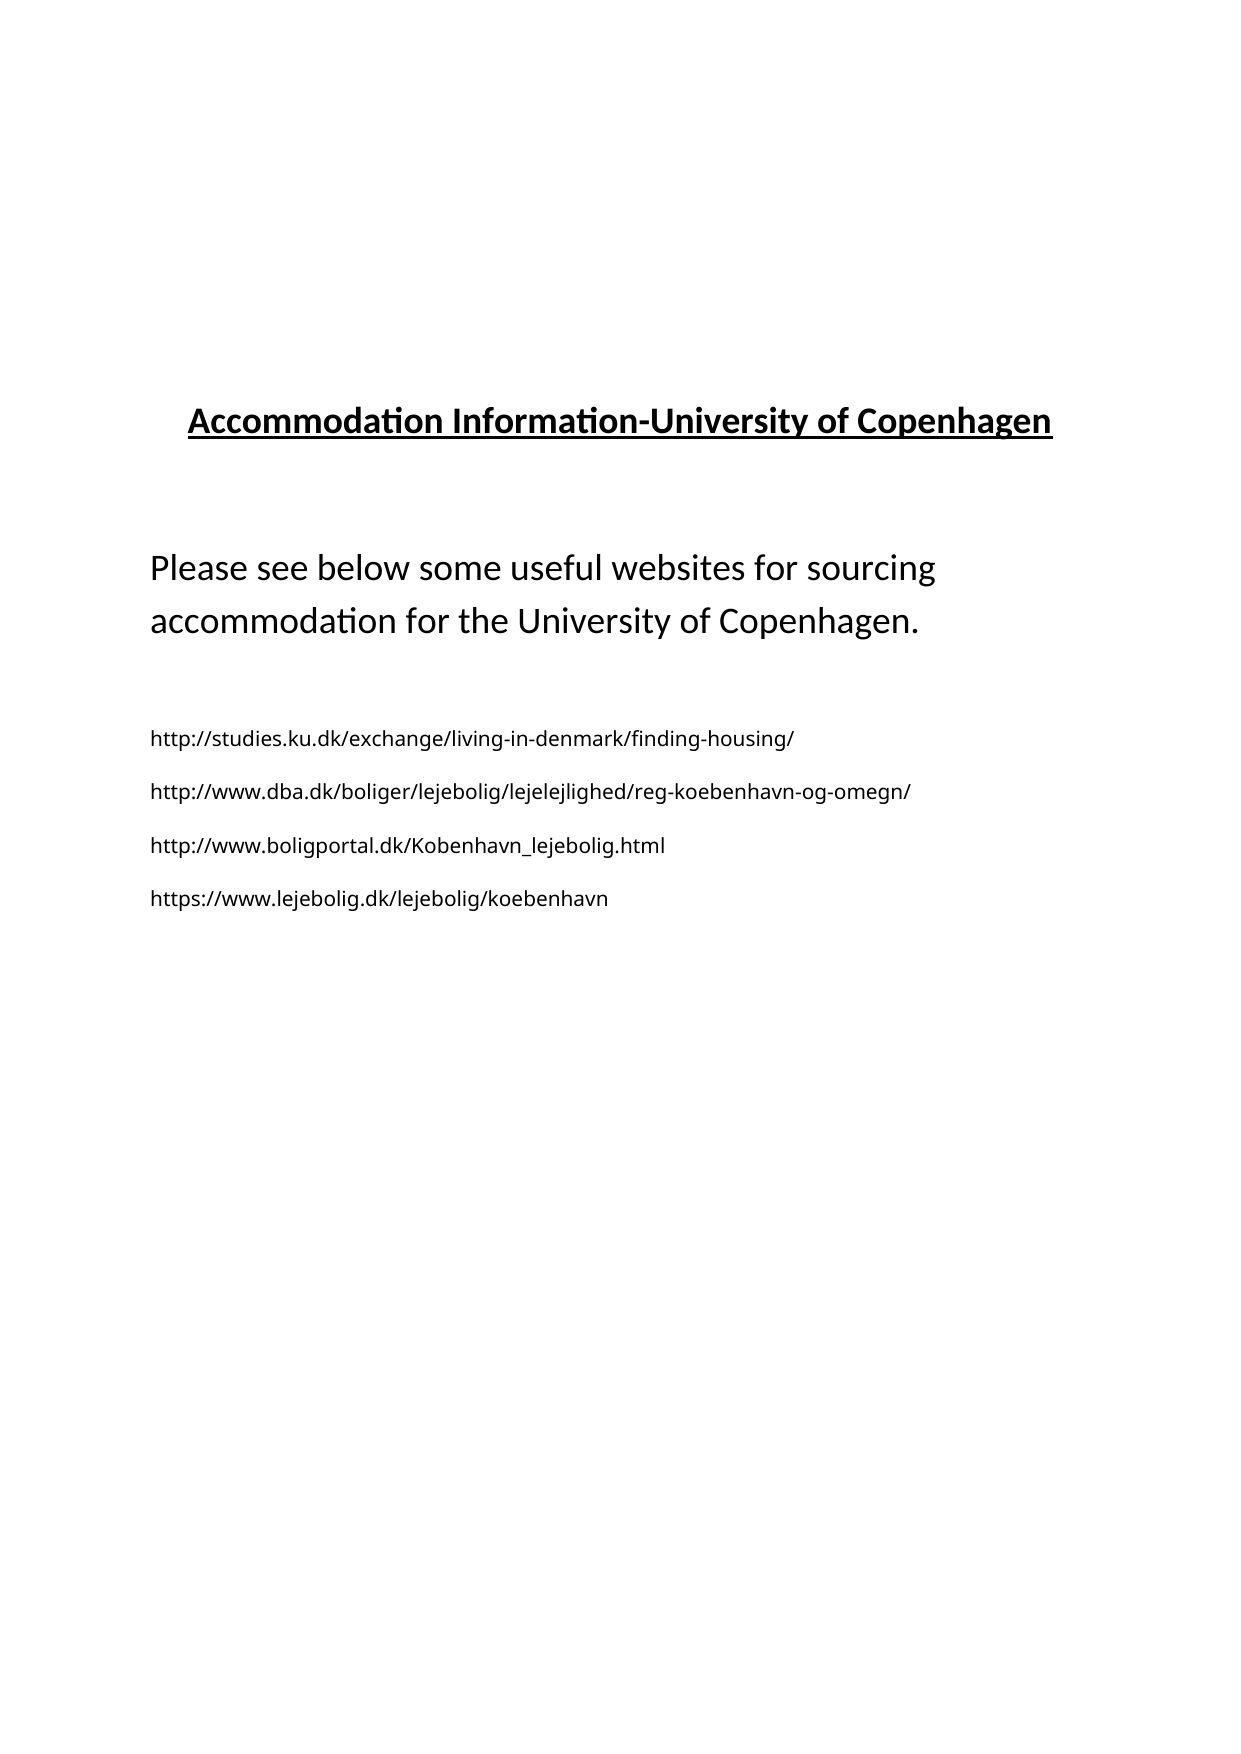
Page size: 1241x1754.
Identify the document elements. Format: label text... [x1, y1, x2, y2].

text http://www.dba.dk/boliger/lejebolig/lejelejlighed/reg-koebenhavn-og-omegn/ [150, 777, 1090, 806]
text Please see below some useful websites for sourcing accommodation for the University of Copenhagen. [150, 544, 1090, 643]
text Accommodation Information-University of Copenhagen [150, 397, 1090, 443]
text http://studies.ku.dk/exchange/living-in-denmark/finding-housing/ [150, 724, 1090, 752]
text https://www.lejebolig.dk/lejebolig/koebenhavn [150, 884, 1090, 913]
text http://www.boligportal.dk/Kobenhavn_lejebolig.html [150, 831, 1090, 859]
